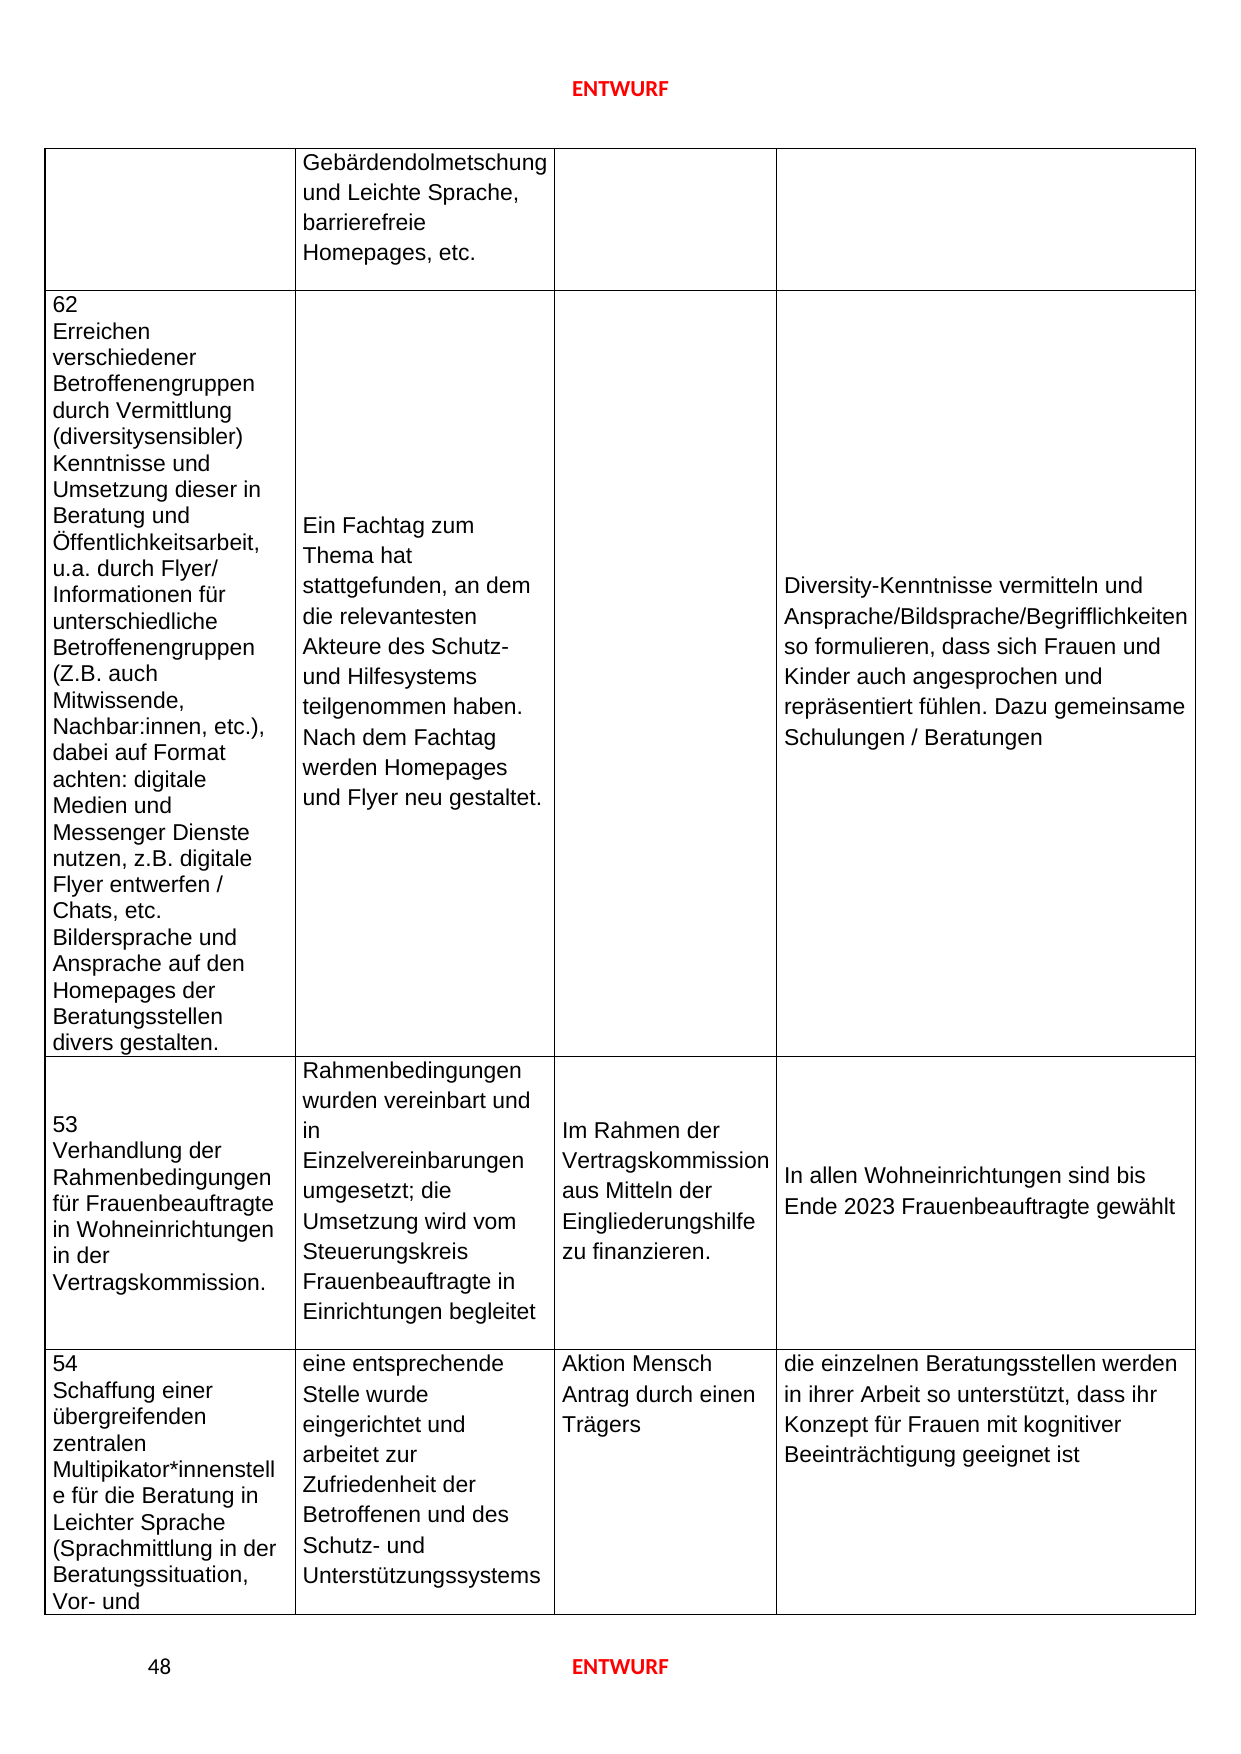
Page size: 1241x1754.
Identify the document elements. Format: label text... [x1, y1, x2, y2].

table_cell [777, 149, 1195, 290]
table_cell In allen Wohneinrichtungen sind bis Ende 2023 Frauenbeauftragte gewählt [777, 1057, 1195, 1349]
table_cell 62 Erreichen verschiedener Betroffenengruppen durch Vermittlung (diversitysensibler) Kenntnisse und Umsetzung dieser in Beratung und Öffentlichkeitsarbeit, u.a. durch Flyer/ Informationen für unterschiedliche Betroffenengruppen (Z.B. auch Mitwissende, Nachbar:innen, etc.), dabei auf Format achten: digitale Medien und Messenger Dienste nutzen, z.B. digitale Flyer entwerfen / Chats, etc. Bildersprache und Ansprache auf den Homepages der Beratungsstellen divers gestalten. [46, 291, 295, 1056]
table_cell [555, 291, 776, 1056]
table_cell Rahmenbedingungen wurden vereinbart und in Einzelvereinbarungen umgesetzt; die Umsetzung wird vom Steuerungskreis Frauenbeauftragte in Einrichtungen begleitet [296, 1057, 554, 1349]
table_cell Ein Fachtag zum Thema hat stattgefunden, an dem die relevantesten Akteure des Schutz- und Hilfesystems teilgenommen haben. Nach dem Fachtag werden Homepages und Flyer neu gestaltet. [296, 291, 554, 1056]
table_cell Im Rahmen der Vertragskommission aus Mitteln der Eingliederungshilfe zu finanzieren. [555, 1057, 776, 1349]
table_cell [46, 149, 295, 290]
table_cell [555, 149, 776, 290]
table_cell Diversity-Kenntnisse vermitteln und Ansprache/Bildsprache/Begrifflichkeiten so formulieren, dass sich Frauen und Kinder auch angesprochen und repräsentiert fühlen. Dazu gemeinsame Schulungen / Beratungen [777, 291, 1195, 1056]
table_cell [555, 1350, 776, 1614]
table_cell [296, 1350, 554, 1614]
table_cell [296, 149, 554, 290]
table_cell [777, 1350, 1195, 1614]
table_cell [46, 1350, 295, 1614]
table_cell 53 Verhandlung der Rahmenbedingungen für Frauenbeauftragte in Wohneinrichtungen in der Vertragskommission. [46, 1057, 295, 1349]
